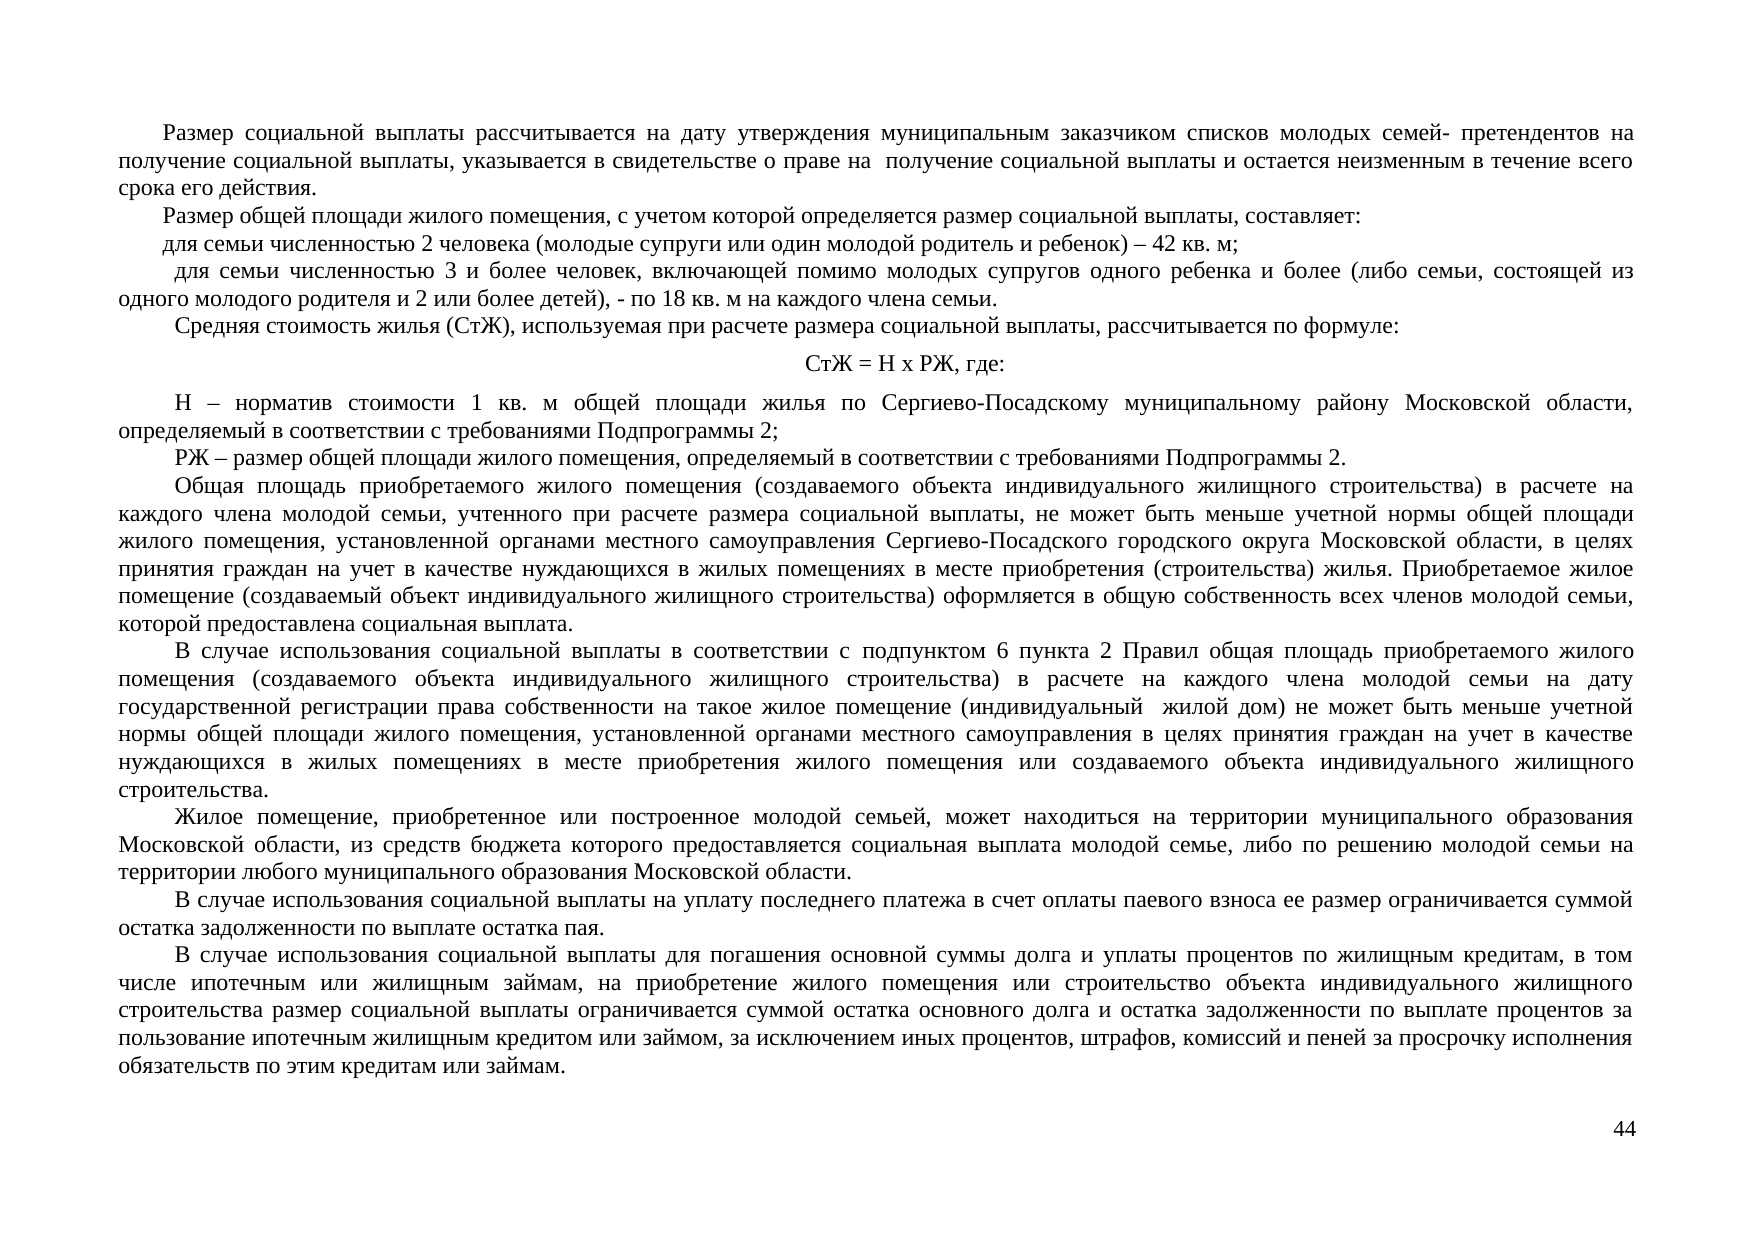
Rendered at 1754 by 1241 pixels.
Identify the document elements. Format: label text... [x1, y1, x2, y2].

text Н – норматив стоимости 1 кв. м общей площади жилья по Сергиево-Посадскому муниципальному району Московской области, определяемый в соответствии с требованиями Подпрограммы 2; [118, 388, 1636, 443]
text Размер социальной выплаты рассчитывается на дату утверждения муниципальным заказчиком списков молодых семей- претендентов на получение социальной выплаты, указывается в свидетельстве о праве на получение социальной выплаты и остается неизменным в течение всего срока его действия. [118, 118, 1636, 201]
text Средняя стоимость жилья (СтЖ), используемая при расчете размера социальной выплаты, рассчитывается по формуле: [118, 311, 1636, 339]
text В случае использования социальной выплаты на уплату последнего платежа в счет оплаты паевого взноса ее размер ограничивается суммой остатка задолженности по выплате остатка пая. [118, 885, 1636, 940]
text Общая площадь приобретаемого жилого помещения (создаваемого объекта индивидуального жилищного строительства) в расчете на каждого члена молодой семьи, учтенного при расчете размера социальной выплаты, не может быть меньше учетной нормы общей площади жилого помещения, установленной органами местного самоуправления Сергиево-Посадского городского округа Московской области, в целях принятия граждан на учет в качестве нуждающихся в жилых помещениях в месте приобретения (строительства) жилья. Приобретаемое жилое помещение (создаваемый объект индивидуального жилищного строительства) оформляется в общую собственность всех членов молодой семьи, которой предоставлена социальная выплата. [118, 471, 1636, 637]
text для семьи численностью 2 человека (молодые супруги или один молодой родитель и ребенок) – 42 кв. м; [118, 228, 1636, 256]
text Жилое помещение, приобретенное или построенное молодой семьей, может находиться на территории муниципального образования Московской области, из средств бюджета которого предоставляется социальная выплата молодой семье, либо по решению молодой семьи на территории любого муниципального образования Московской области. [118, 802, 1636, 885]
text СтЖ = Н x РЖ, где: [118, 348, 1636, 376]
text для семьи численностью 3 и более человек, включающей помимо молодых супругов одного ребенка и более (либо семьи, состоящей из одного молодого родителя и 2 или более детей), - по 18 кв. м на каждого члена семьи. [118, 256, 1636, 311]
text Размер общей площади жилого помещения, с учетом которой определяется размер социальной выплаты, составляет: [118, 201, 1636, 228]
text В случае использования социальной выплаты в соответствии с подпунктом 6 пункта 2 Правил общая площадь приобретаемого жилого помещения (создаваемого объекта индивидуального жилищного строительства) в расчете на каждого члена молодой семьи на дату государственной регистрации права собственности на такое жилое помещение (индивидуальный жилой дом) не может быть меньше учетной нормы общей площади жилого помещения, установленной органами местного самоуправления в целях принятия граждан на учет в качестве нуждающихся в жилых помещениях в месте приобретения жилого помещения или создаваемого объекта индивидуального жилищного строительства. [118, 637, 1636, 802]
text В случае использования социальной выплаты для погашения основной суммы долга и уплаты процентов по жилищным кредитам, в том числе ипотечным или жилищным займам, на приобретение жилого помещения или строительство объекта индивидуального жилищного строительства размер социальной выплаты ограничивается суммой остатка основного долга и остатка задолженности по выплате процентов за пользование ипотечным жилищным кредитом или займом, за исключением иных процентов, штрафов, комиссий и пеней за просрочку исполнения обязательств по этим кредитам или займам. [118, 940, 1636, 1078]
text РЖ – размер общей площади жилого помещения, определяемый в соответствии с требованиями Подпрограммы 2. [118, 443, 1636, 471]
